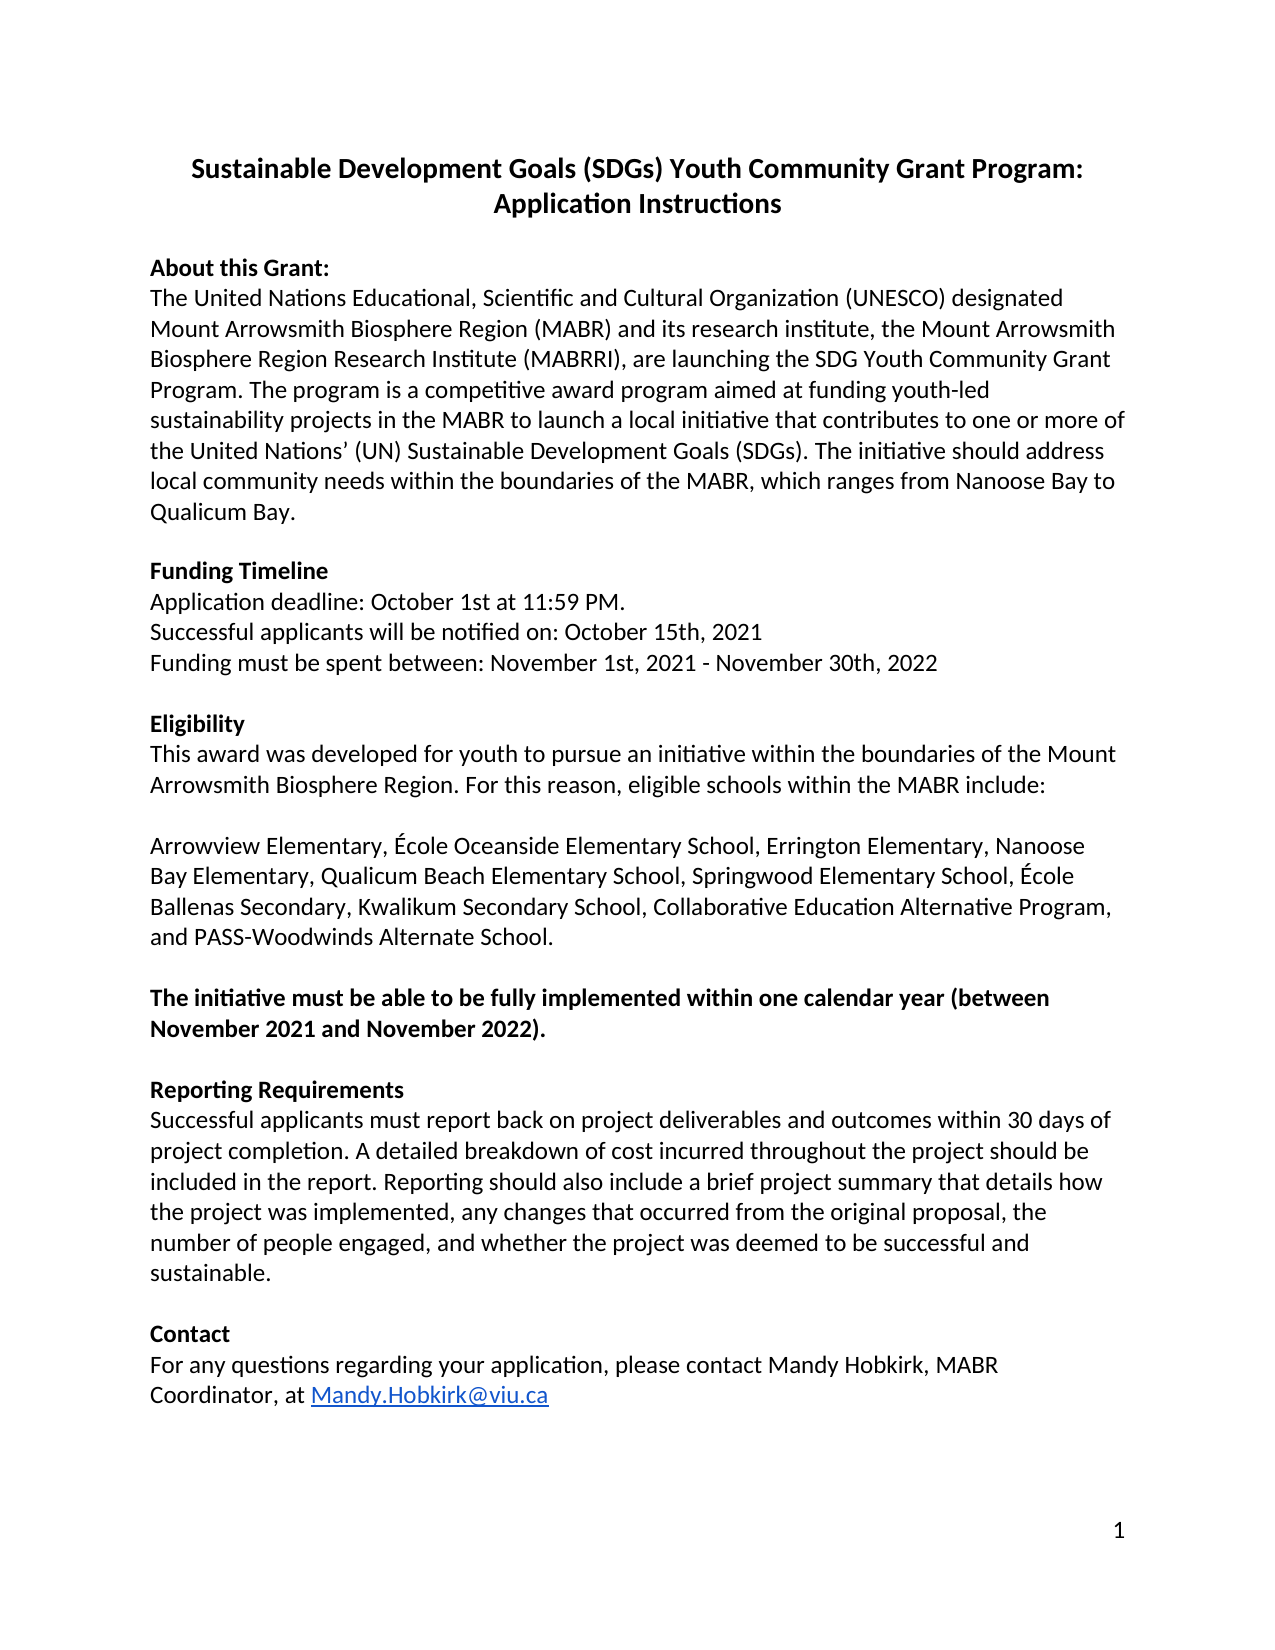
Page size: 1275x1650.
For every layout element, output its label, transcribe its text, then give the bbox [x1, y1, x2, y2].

text Arrowview Elementary, École Oceanside Elementary School, Errington Elementary, Nanoose Bay Elementary, Qualicum Beach Elementary School, Springwood Elementary School, École Ballenas Secondary, Kwalikum Secondary School, Collaborative Education Alternative Program, and PASS-Woodwinds Alternate School. [150, 830, 1125, 952]
text About this Grant: [150, 252, 1125, 282]
text For any questions regarding your application, please contact Mandy Hobkirk, MABR Coordinator, at Mandy.Hobkirk@viu.ca [150, 1349, 1125, 1410]
text Funding Timeline [150, 526, 1125, 586]
text Contact [150, 1318, 1125, 1349]
text Sustainable Development Goals (SDGs) Youth Community Grant Program: Application Instructions [150, 150, 1125, 221]
text Successful applicants will be notified on: October 15th, 2021 [150, 616, 1125, 647]
text Funding must be spent between: November 1st, 2021 - November 30th, 2022 [150, 647, 1125, 677]
text The United Nations Educational, Scientific and Cultural Organization (UNESCO) designated Mount Arrowsmith Biosphere Region (MABR) and its research institute, the Mount Arrowsmith Biosphere Region Research Institute (MABRRI), are launching the SDG Youth Community Grant Program. The program is a competitive award program aimed at funding youth-led sustainability projects in the MABR to launch a local initiative that contributes to one or more of the United Nations’ (UN) Sustainable Development Goals (SDGs). The initiative should address local community needs within the boundaries of the MABR, which ranges from Nanoose Bay to Qualicum Bay. [150, 282, 1125, 526]
text Eligibility [150, 708, 1125, 738]
text Application deadline: October 1st at 11:59 PM. [150, 586, 1125, 616]
text This award was developed for youth to pursue an initiative within the boundaries of the Mount Arrowsmith Biosphere Region. For this reason, eligible schools within the MABR include: [150, 738, 1125, 799]
text Successful applicants must report back on project deliverables and outcomes within 30 days of project completion. A detailed breakdown of cost incurred throughout the project should be included in the report. Reporting should also include a brief project summary that details how the project was implemented, any changes that occurred from the original proposal, the number of people engaged, and whether the project was deemed to be successful and sustainable. [150, 1104, 1125, 1288]
text Reporting Requirements [150, 1074, 1125, 1104]
text The initiative must be able to be fully implemented within one calendar year (between November 2021 and November 2022). [150, 982, 1125, 1043]
